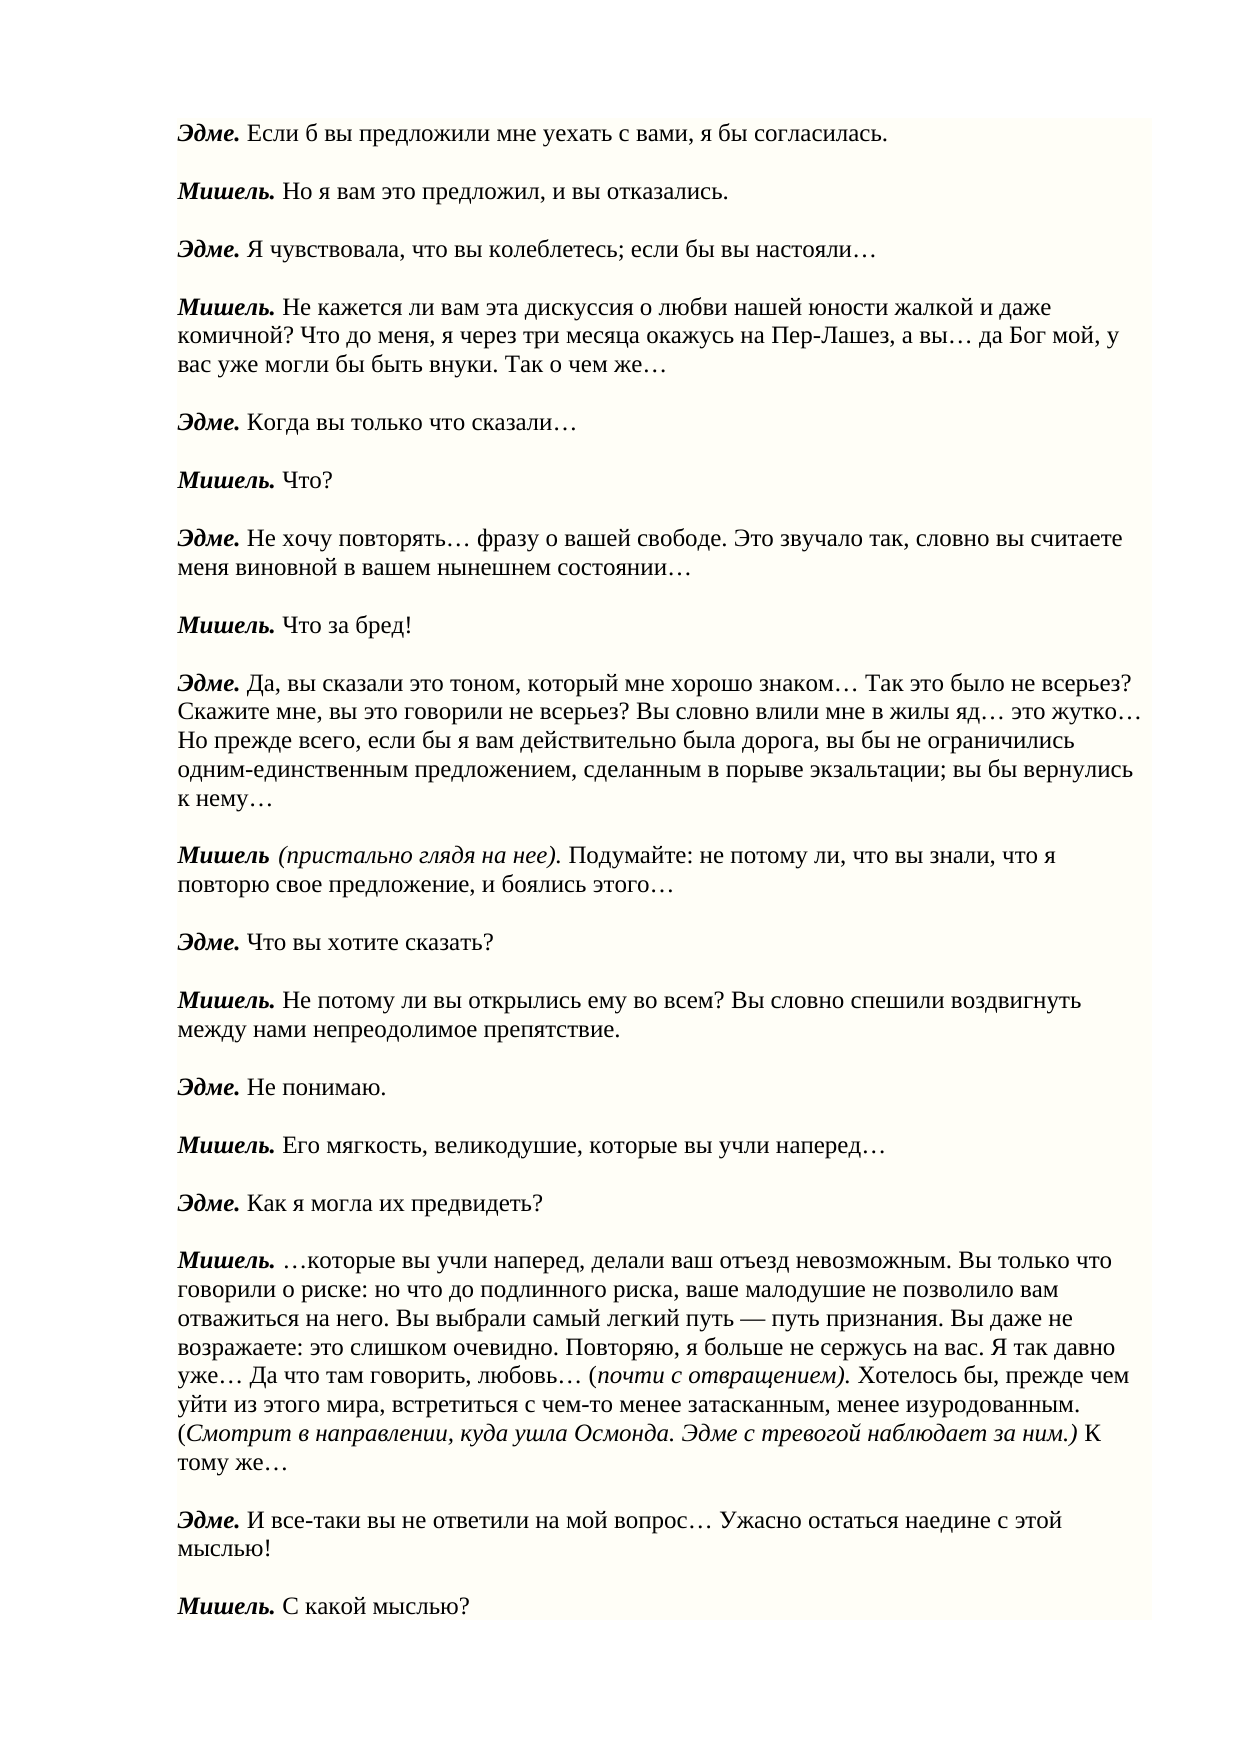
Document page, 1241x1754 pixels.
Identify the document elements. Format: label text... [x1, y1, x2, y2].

text Эдме. И все-таки вы не ответили на мой вопрос… Ужасно остаться наедине с этой мыслью! [177, 1505, 1152, 1562]
text Эдме. Когда вы только что сказали… [177, 407, 1152, 436]
text Мишель. Не потому ли вы открылись ему во всем? Вы словно спешили воздвигнуть между нами непреодолимое препятствие. [177, 985, 1152, 1043]
text Эдме. Что вы хотите сказать? [177, 927, 1152, 956]
text Мишель. С какой мыслью? [177, 1591, 1152, 1620]
text Мишель (пристально глядя на нее). Подумайте: не потому ли, что вы знали, что я повторю свое предложение, и боялись этого… [177, 841, 1152, 898]
text Эдме. Не хочу повторять… фразу о вашей свободе. Это звучало так, словно вы считаете меня виновной в вашем нынешнем состоянии… [177, 523, 1152, 581]
text Эдме. Не понимаю. [177, 1072, 1152, 1101]
text Мишель. Что за бред! [177, 610, 1152, 638]
text Мишель. Его мягкость, великодушие, которые вы учли наперед… [177, 1130, 1152, 1158]
text Эдме. Я чувствовала, что вы колеблетесь; если бы вы настояли… [177, 234, 1152, 263]
text Мишель. Что? [177, 465, 1152, 494]
text Эдме. Как я могла их предвидеть? [177, 1188, 1152, 1216]
text Эдме. Если б вы предложили мне уехать с вами, я бы согласилась. [177, 118, 1152, 147]
text Мишель. Но я вам это предложил, и вы отказались. [177, 176, 1152, 205]
text Мишель. …которые вы учли наперед, делали ваш отъезд невозможным. Вы только что говорили о риске: но что до подлинного риска, ваше малодушие не позволило вам отважиться на него. Вы выбрали самый легкий путь — путь признания. Вы даже не возражаете: это слишком очевидно. Повторяю, я больше не сержусь на вас. Я так давно уже… Да что там говорить, любовь… (почти с отвращением). Хотелось бы, прежде чем уйти из этого мира, встретиться с чем-то менее затасканным, менее изуродованным. (Смотрит в направлении, куда ушла Осмонда. Эдме с тревогой наблюдает за ним.) К тому же… [177, 1246, 1152, 1476]
text Мишель. Не кажется ли вам эта дискуссия о любви нашей юности жалкой и даже комичной? Что до меня, я через три месяца окажусь на Пер-Лашез, а вы… да Бог мой, у вас уже могли бы быть внуки. Так о чем же… [177, 292, 1152, 378]
text Эдме. Да, вы сказали это тоном, который мне хорошо знаком… Так это было не всерьез? Скажите мне, вы это говорили не всерьез? Вы словно влили мне в жилы яд… это жутко… Но прежде всего, если бы я вам действительно была дорога, вы бы не ограничились одним-единственным предложением, сделанным в порыве экзальтации; вы бы вернулись к нему… [177, 668, 1152, 811]
